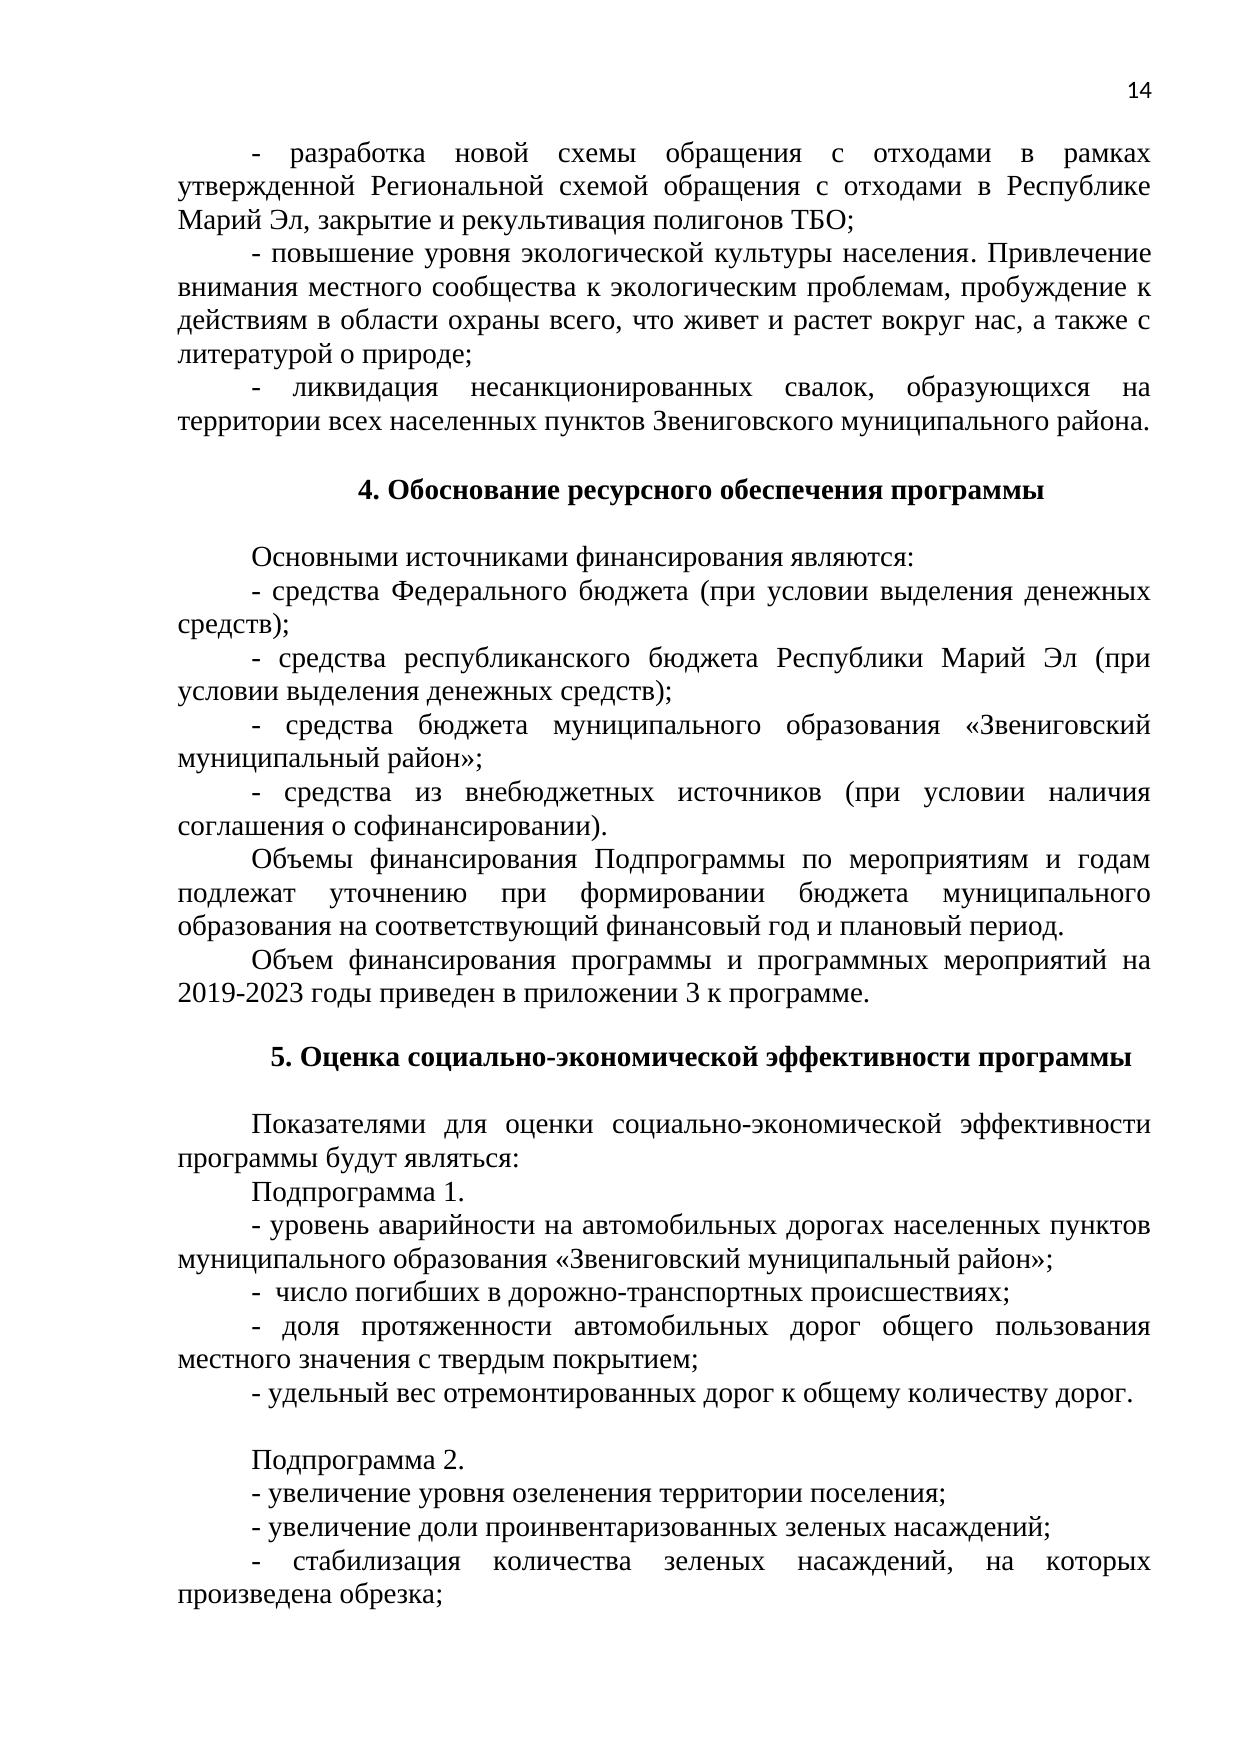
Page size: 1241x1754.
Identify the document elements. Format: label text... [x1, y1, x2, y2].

text Основными источниками финансирования являются: [177, 539, 1152, 573]
text - стабилизация количества зеленых насаждений, на которых произведена обрезка; [177, 1543, 1152, 1610]
text 5. Оценка социально-экономической эффективности программы [177, 1039, 1152, 1073]
text - средства из внебюджетных источников (при условии наличия соглашения о софинансировании). [177, 774, 1152, 841]
text - уровень аварийности на автомобильных дорогах населенных пунктов муниципального образования «Звениговский муниципальный район»; [177, 1207, 1152, 1274]
text 4. Обоснование ресурсного обеспечения программы [177, 472, 1152, 506]
text - средства бюджета муниципального образования «Звениговский муниципальный район»; [177, 707, 1152, 774]
text - увеличение доли проинвентаризованных зеленых насаждений; [177, 1509, 1152, 1543]
text - повышение уровня экологической культуры населения. Привлечение внимания местного сообщества к экологическим проблемам, пробуждение к действиям в области охраны всего, что живет и растет вокруг нас, а также с литературой о природе; [177, 235, 1152, 369]
text - средства республиканского бюджета Республики Марий Эл (при условии выделения денежных средств); [177, 640, 1152, 707]
text Объемы финансирования Подпрограммы по мероприятиям и годам подлежат уточнению при формировании бюджета муниципального образования на соответствующий финансовый год и плановый период. [177, 841, 1152, 942]
text Объем финансирования программы и программных мероприятий на 2019-2023 годы приведен в приложении 3 к программе. [177, 942, 1152, 1009]
text - число погибших в дорожно-транспортных происшествиях; [177, 1274, 1152, 1308]
text Подпрограмма 2. [177, 1442, 1152, 1476]
text - удельный вес отремонтированных дорог к общему количеству дорог. [177, 1375, 1152, 1408]
text - увеличение уровня озеленения территории поселения; [177, 1476, 1152, 1509]
text - средства Федерального бюджета (при условии выделения денежных средств); [177, 573, 1152, 640]
text - доля протяженности автомобильных дорог общего пользования местного значения с твердым покрытием; [177, 1308, 1152, 1375]
text - разработка новой схемы обращения с отходами в рамках утвержденной Региональной схемой обращения с отходами в Республике Марий Эл, закрытие и рекультивация полигонов ТБО; [177, 135, 1152, 235]
text Показателями для оценки социально-экономической эффективности программы будут являться: [177, 1107, 1152, 1174]
text Подпрограмма 1. [177, 1174, 1152, 1207]
text - ликвидация несанкционированных свалок, образующихся на территории всех населенных пунктов Звениговского муниципального района. [177, 369, 1152, 437]
